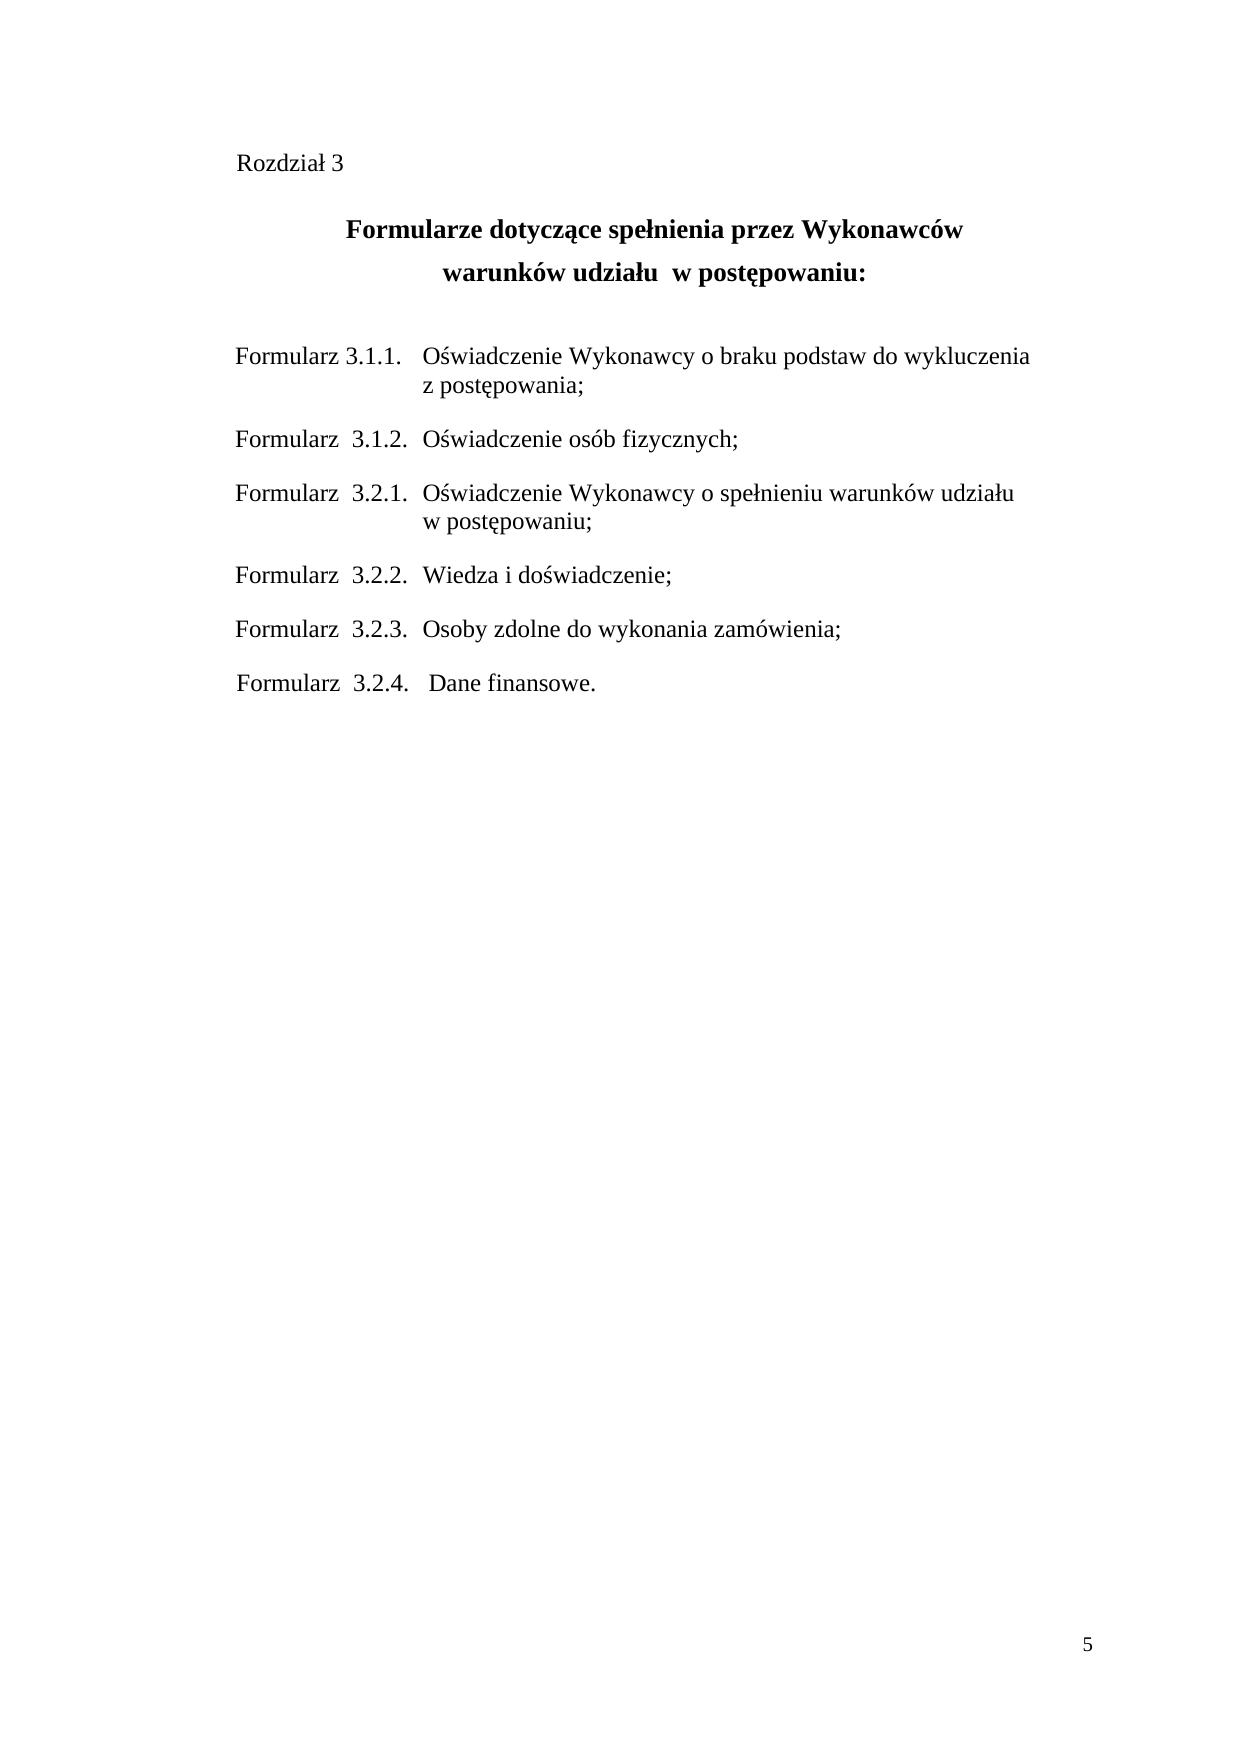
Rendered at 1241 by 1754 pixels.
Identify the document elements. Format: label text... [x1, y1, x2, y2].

text Formularz 3.2.1. Oświadczenie Wykonawcy o spełnieniu warunków udziału [235, 478, 1137, 506]
text warunków udziału w postępowaniu: [172, 257, 1137, 288]
text Formularze dotyczące spełnienia przez Wykonawców [172, 213, 1137, 244]
text Formularz 3.2.2. Wiedza i doświadczenie; [235, 560, 1137, 589]
text Formularz 3.1.2. Oświadczenie osób fizycznych; [235, 424, 1137, 453]
text Formularz 3.2.3. Osoby zdolne do wykonania zamówienia; [235, 614, 1137, 643]
text Formularz 3.1.1. Oświadczenie Wykonawcy o braku podstaw do wykluczenia z postępowania; [235, 341, 1137, 399]
text w postępowaniu; [235, 506, 1137, 535]
text Formularz 3.2.4. Dane finansowe. [148, 668, 1093, 696]
text Rozdział 3 [148, 148, 1093, 176]
